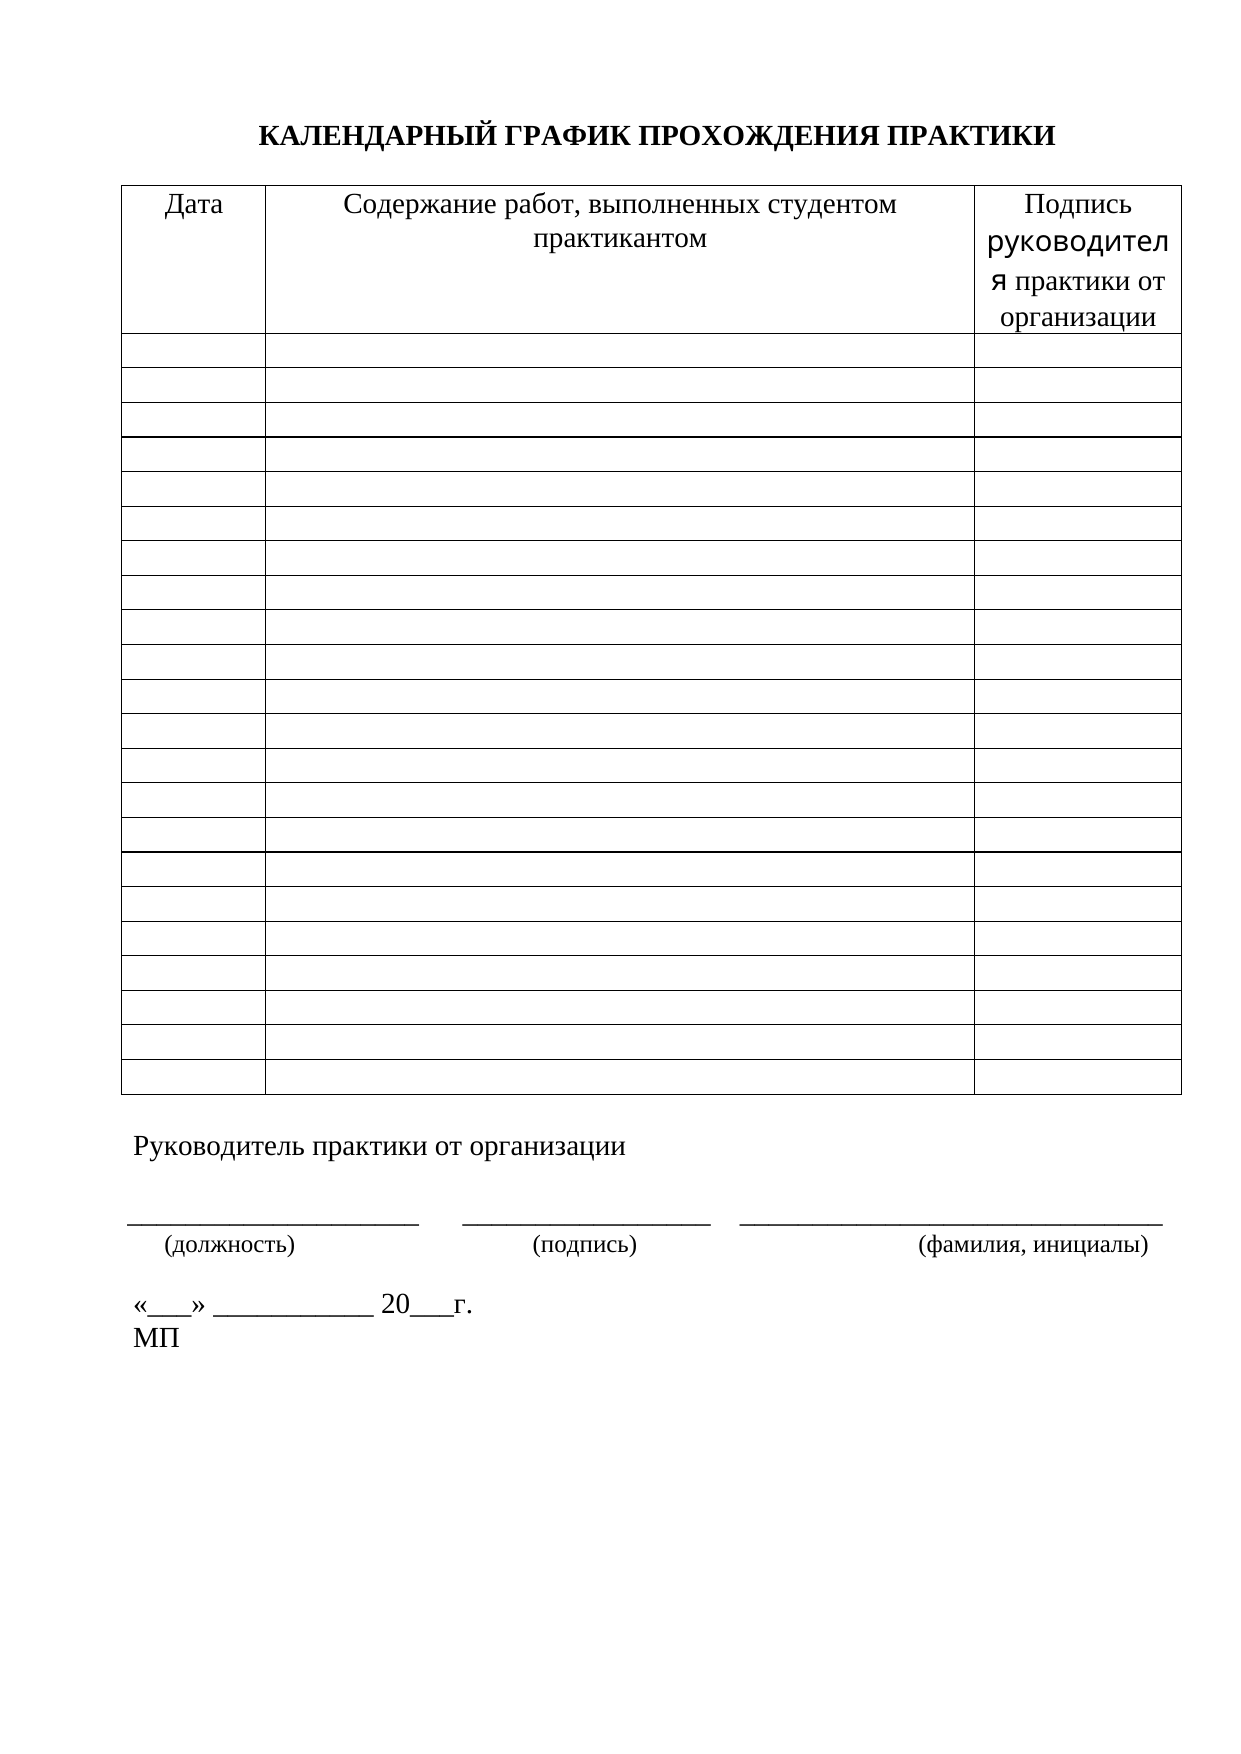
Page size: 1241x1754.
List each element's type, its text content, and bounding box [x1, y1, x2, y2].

table_cell [266, 541, 974, 575]
table_cell [975, 818, 1181, 851]
table_cell [975, 507, 1181, 540]
table_cell [266, 472, 974, 506]
table_cell [266, 956, 974, 990]
table_cell [975, 645, 1181, 678]
table_cell [975, 438, 1181, 471]
table_cell [975, 334, 1181, 367]
table_cell [975, 610, 1181, 644]
table_cell [975, 991, 1181, 1024]
table_cell [122, 680, 265, 713]
table_cell [266, 368, 974, 402]
table_cell [122, 887, 265, 921]
table_cell [975, 368, 1181, 402]
table_cell [266, 749, 974, 782]
text (должность) (подпись) (фамилия, инициалы) [133, 1229, 1181, 1257]
table_header Дата [122, 186, 265, 333]
table_cell [122, 403, 265, 436]
table_cell [975, 922, 1181, 955]
table_cell [975, 576, 1181, 609]
table_cell [122, 749, 265, 782]
table_cell [975, 853, 1181, 886]
table_cell [122, 714, 265, 748]
table_cell [266, 507, 974, 540]
table_cell [975, 749, 1181, 782]
text ____________________ _________________ _____________________________ [127, 1195, 1181, 1229]
table_cell [975, 403, 1181, 436]
table_cell [266, 1025, 974, 1059]
table_cell [975, 541, 1181, 575]
table_cell [266, 1060, 974, 1093]
table_cell [266, 610, 974, 644]
table_cell [266, 403, 974, 436]
table_cell [122, 541, 265, 575]
table_cell [122, 645, 265, 678]
table_cell [975, 714, 1181, 748]
table_cell [122, 1060, 265, 1093]
table_cell [975, 680, 1181, 713]
table_cell [266, 922, 974, 955]
table_cell [122, 991, 265, 1024]
table_cell [266, 334, 974, 367]
table_cell [266, 853, 974, 886]
table_cell [975, 887, 1181, 921]
table_cell [266, 645, 974, 678]
table_header Подпись руководителя практики от организации [975, 186, 1181, 333]
table_cell [122, 576, 265, 609]
table_cell [122, 783, 265, 817]
table_cell [122, 956, 265, 990]
table_cell [122, 368, 265, 402]
table_cell [975, 783, 1181, 817]
text «___» ___________ 20___г. [133, 1286, 1181, 1320]
text КАЛЕНДАРНЫЙ ГРАФИК ПРОХОЖДЕНИЯ ПРАКТИКИ [133, 118, 1181, 152]
table_cell [122, 818, 265, 851]
table_cell [122, 853, 265, 886]
table_cell [266, 680, 974, 713]
text Руководитель практики от организации [133, 1128, 1181, 1162]
table_cell [266, 991, 974, 1024]
table_header Содержание работ, выполненных студентом практикантом [266, 186, 974, 333]
text МП [133, 1320, 1181, 1353]
table_cell [975, 956, 1181, 990]
table_cell [266, 818, 974, 851]
table_cell [266, 783, 974, 817]
table_cell [122, 1025, 265, 1059]
table_cell [122, 472, 265, 506]
table_cell [122, 334, 265, 367]
table_cell [122, 507, 265, 540]
table_cell [266, 714, 974, 748]
table_cell [266, 438, 974, 471]
table_cell [975, 1025, 1181, 1059]
table_cell [975, 472, 1181, 506]
table_cell [975, 1060, 1181, 1093]
table_cell [122, 922, 265, 955]
table_cell [266, 576, 974, 609]
table_cell [122, 610, 265, 644]
table_cell [122, 438, 265, 471]
table_cell [266, 887, 974, 921]
